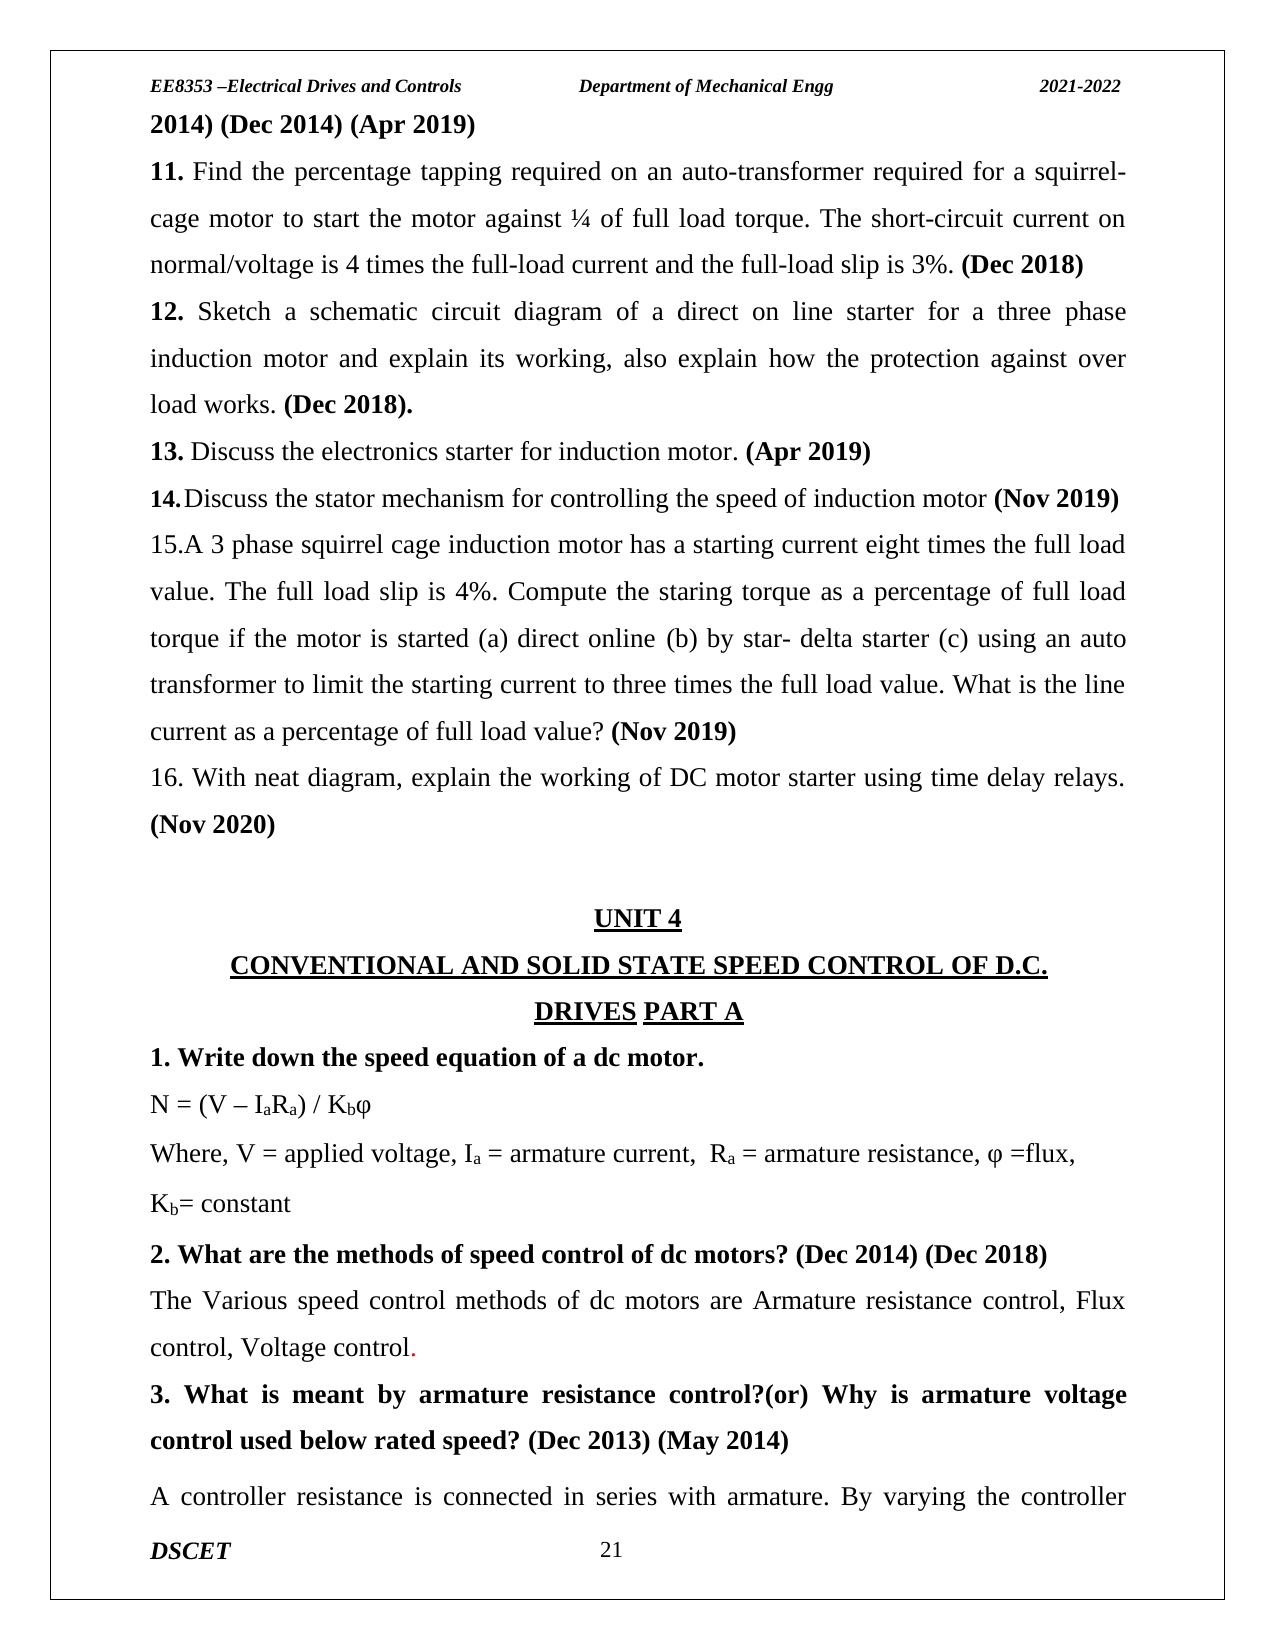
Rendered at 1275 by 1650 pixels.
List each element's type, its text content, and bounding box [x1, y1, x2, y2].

text Where, V = applied voltage, Ia = armature current, Ra = armature resistance, φ =flux, Kb= constant [150, 1137, 1076, 1221]
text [150, 1480, 1127, 1511]
list Find the percentage tapping required on an auto-transformer required for a squirrel- cage motor to start the motor against ¼ of full load torque. The short-circuit current on normal/voltage is 4 times the full-load current and the full-load slip is 3%. (Dec 2018) [150, 155, 1127, 279]
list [150, 108, 1127, 139]
subtitle What are the methods of speed control of dc motors? (Dec 2014) (Dec 2018) [150, 1238, 1152, 1269]
text UNIT 4 [175, 902, 1100, 933]
list Write down the speed equation of a dc motor. [150, 1041, 1152, 1072]
list Sketch a schematic circuit diagram of a direct on line starter for a three phase induction motor and explain its working, also explain how the protection against over load works. (Dec 2018). [150, 295, 1127, 419]
subtitle What is meant by armature resistance control?(or) Why is armature voltage control used below rated speed? (Dec 2013) (May 2014) [150, 1378, 1127, 1456]
text N = (V – IaRa) / Kbφ [150, 1088, 1152, 1122]
text CONVENTIONAL AND SOLID STATE SPEED CONTROL OF D.C. DRIVES PART A [175, 949, 1102, 1026]
list Discuss the stator mechanism for controlling the speed of induction motor (Nov 2019) [150, 482, 1152, 513]
text The Various speed control methods of dc motors are Armature resistance control, Flux control, Voltage control. [150, 1284, 1128, 1362]
subtitle (Nov 2020) [150, 808, 1152, 840]
list Discuss the electronics starter for induction motor. (Apr 2019) [150, 435, 1152, 466]
text 16. With neat diagram, explain the working of DC motor starter using time delay relays. [150, 762, 1152, 793]
text 15.A 3 phase squirrel cage induction motor has a starting current eight times the full load value. The full load slip is 4%. Compute the staring torque as a percentage of full load torque if the motor is started (a) direct online (b) by star- delta starter (c) using an auto transformer to limit the starting current to three times the full load value. What is the line current as a percentage of full load value? (Nov 2019) [150, 528, 1127, 746]
